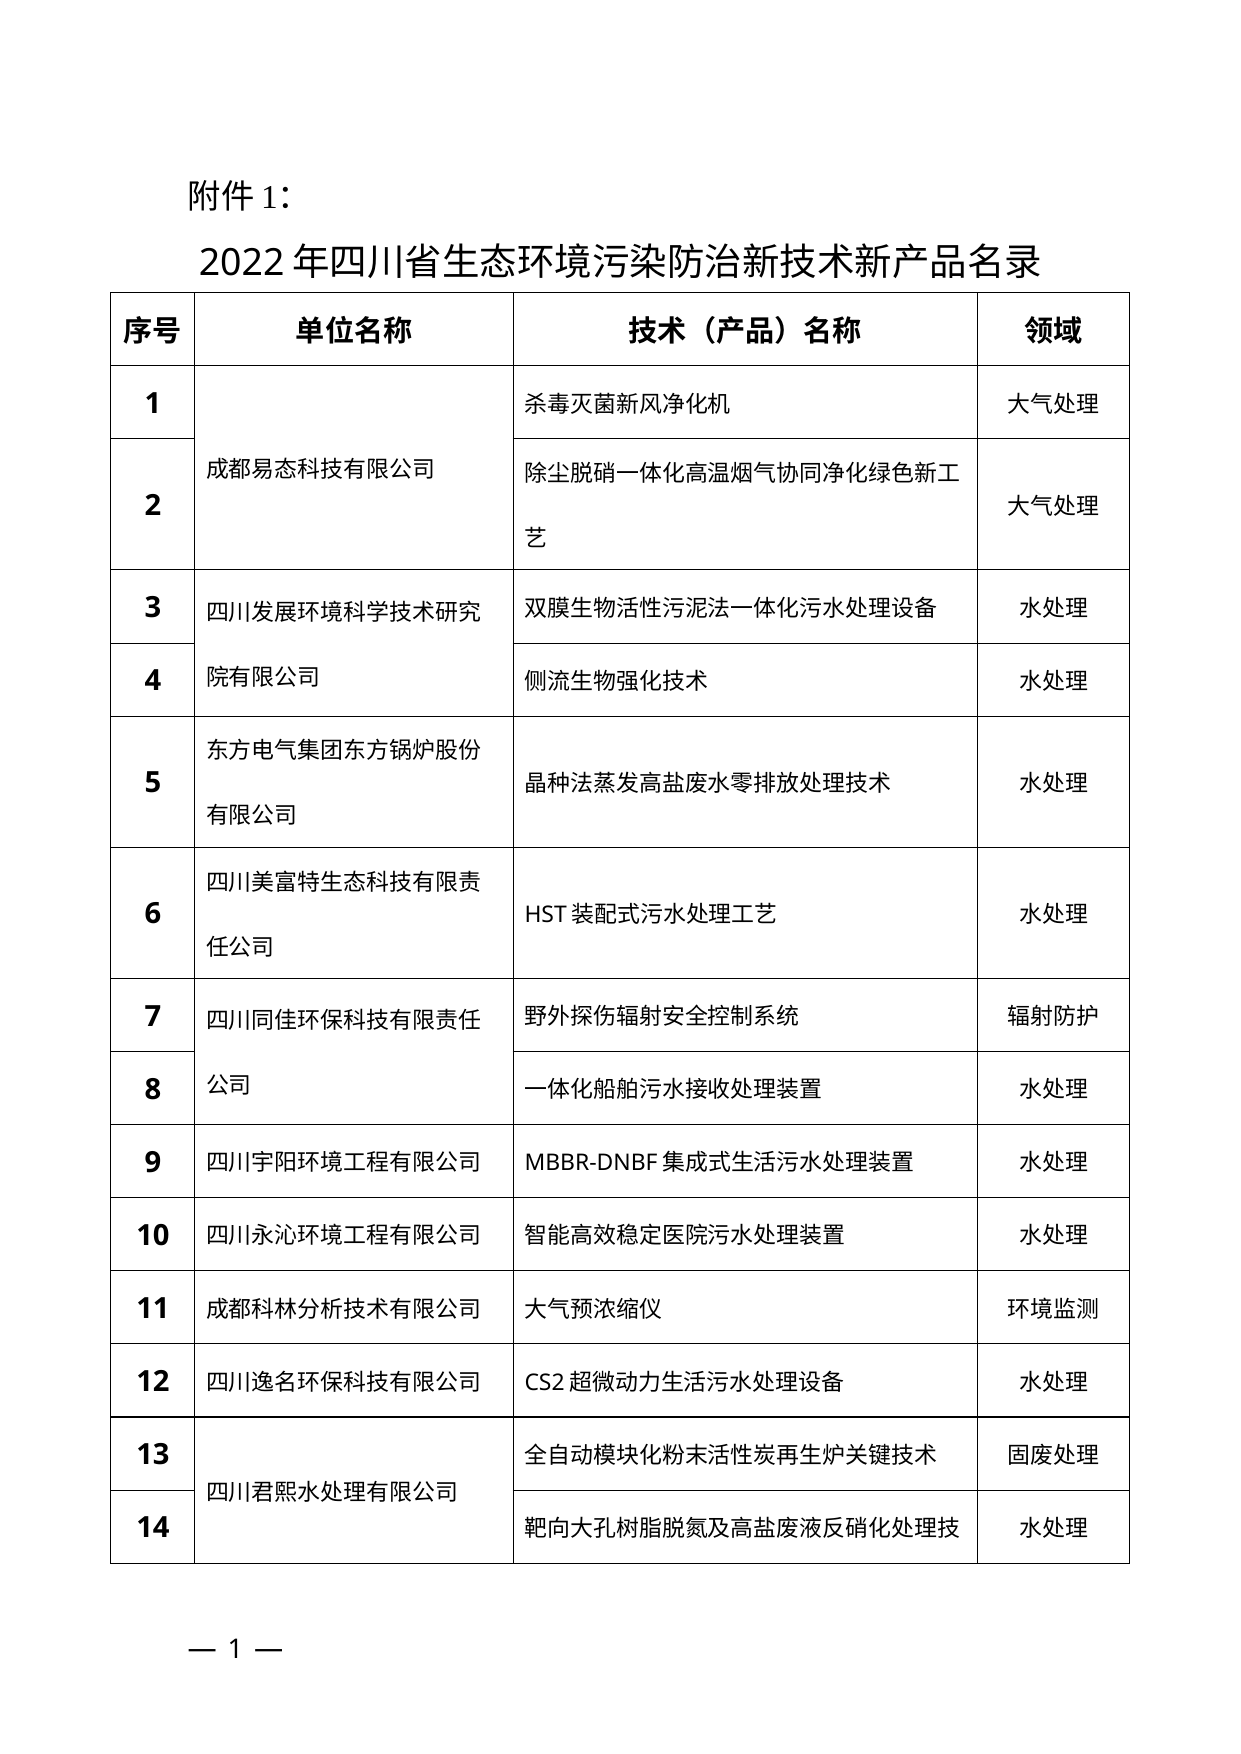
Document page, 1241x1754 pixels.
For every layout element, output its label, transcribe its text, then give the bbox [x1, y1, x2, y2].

table_cell 四川发展环境科学技术研究院有限公司 [195, 570, 513, 716]
table_cell 大气处理 [978, 439, 1129, 569]
table_header 序号 [111, 293, 194, 365]
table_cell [514, 1491, 977, 1563]
table_cell 大气预浓缩仪 [514, 1271, 977, 1343]
table_cell 全自动模块化粉末活性炭再生炉关键技术 [514, 1418, 977, 1489]
table_cell 12 [111, 1344, 194, 1416]
table_cell 13 [111, 1418, 194, 1489]
table_cell 四川君熙水处理有限公司 [195, 1418, 513, 1563]
table_cell 四川宇阳环境工程有限公司 [195, 1125, 513, 1197]
table_cell 双膜生物活性污泥法一体化污水处理设备 [514, 570, 977, 642]
table_cell 10 [111, 1198, 194, 1270]
table_cell 四川永沁环境工程有限公司 [195, 1198, 513, 1270]
table_cell 大气处理 [978, 366, 1129, 438]
table_cell HST装配式污水处理工艺 [514, 848, 977, 978]
table_cell 野外探伤辐射安全控制系统 [514, 979, 977, 1051]
table_cell 四川同佳环保科技有限责任公司 [195, 979, 513, 1124]
table_cell 1 [111, 366, 194, 438]
table_cell 环境监测 [978, 1271, 1129, 1343]
table_cell 水处理 [978, 717, 1129, 847]
table_cell 水处理 [978, 570, 1129, 642]
table_cell 14 [111, 1491, 194, 1563]
table_cell 辐射防护 [978, 979, 1129, 1051]
table_cell 晶种法蒸发高盐废水零排放处理技术 [514, 717, 977, 847]
table_cell 杀毒灭菌新风净化机 [514, 366, 977, 438]
table_cell 8 [111, 1052, 194, 1124]
table_cell 固废处理 [978, 1418, 1129, 1489]
table_cell 水处理 [978, 1344, 1129, 1416]
table_cell 5 [111, 717, 194, 847]
table_cell 3 [111, 570, 194, 642]
table_cell 一体化船舶污水接收处理装置 [514, 1052, 977, 1124]
table_cell 水处理 [978, 644, 1129, 716]
table_cell CS2超微动力生活污水处理设备 [514, 1344, 977, 1416]
table_cell 四川美富特生态科技有限责任公司 [195, 848, 513, 978]
table_cell 水处理 [978, 1125, 1129, 1197]
table_cell 水处理 [978, 1198, 1129, 1270]
table_header 领域 [978, 293, 1129, 365]
table_cell 除尘脱硝一体化高温烟气协同净化绿色新工艺 [514, 439, 977, 569]
text 附件1： [187, 162, 1053, 227]
table_cell 成都科林分析技术有限公司 [195, 1271, 513, 1343]
table_header 技术（产品）名称 [514, 293, 977, 365]
table_cell 水处理 [978, 1491, 1129, 1563]
table_cell 水处理 [978, 1052, 1129, 1124]
table_cell 9 [111, 1125, 194, 1197]
table_cell 成都易态科技有限公司 [195, 366, 513, 569]
table_cell 侧流生物强化技术 [514, 644, 977, 716]
table_cell 4 [111, 644, 194, 716]
table_cell 7 [111, 979, 194, 1051]
text 2022年四川省生态环境污染防治新技术新产品名录 [187, 227, 1053, 292]
table_cell MBBR-DNBF集成式生活污水处理装置 [514, 1125, 977, 1197]
table_cell 6 [111, 848, 194, 978]
table_header 单位名称 [195, 293, 513, 365]
table_cell 智能高效稳定医院污水处理装置 [514, 1198, 977, 1270]
table_cell 水处理 [978, 848, 1129, 978]
table_cell 11 [111, 1271, 194, 1343]
table_cell 四川逸名环保科技有限公司 [195, 1344, 513, 1416]
table_cell 东方电气集团东方锅炉股份有限公司 [195, 717, 513, 847]
table_cell 2 [111, 439, 194, 569]
